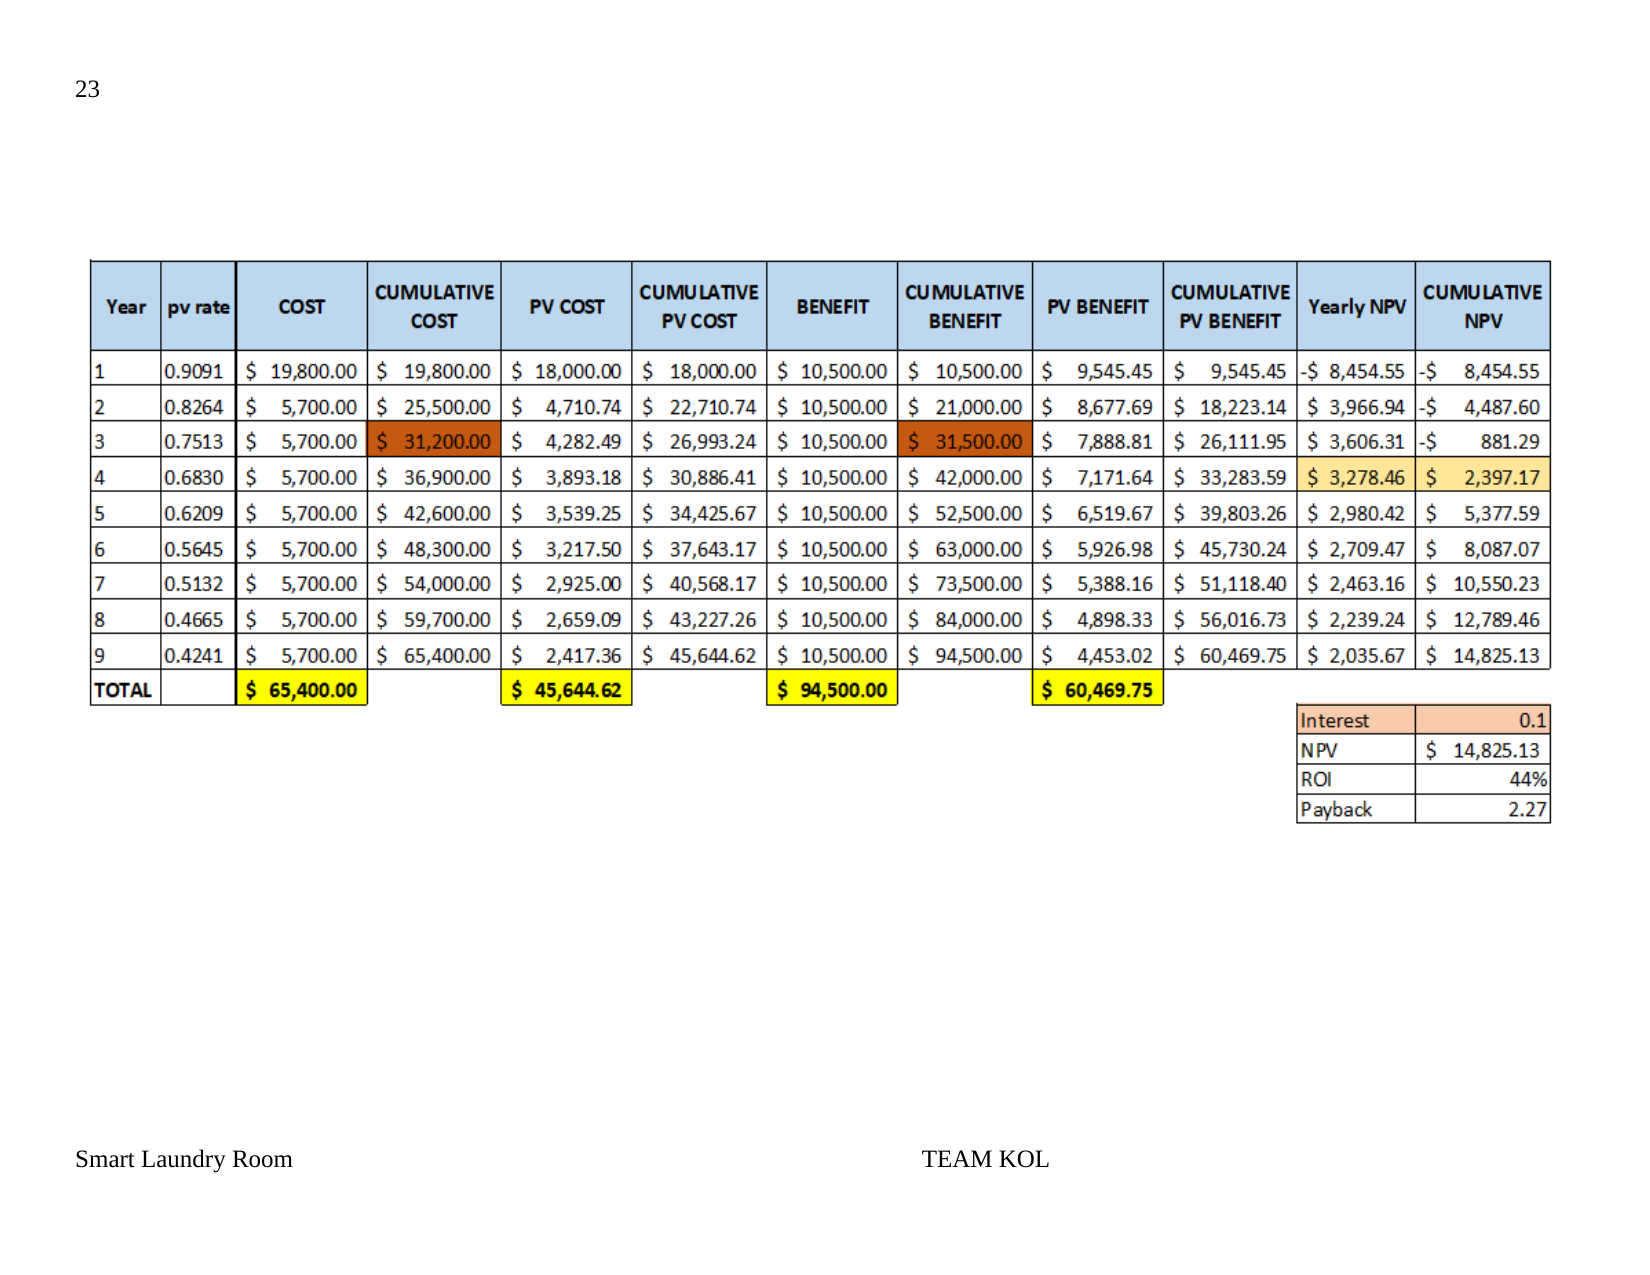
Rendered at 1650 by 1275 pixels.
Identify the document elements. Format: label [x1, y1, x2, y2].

picture [75, 245, 1565, 841]
